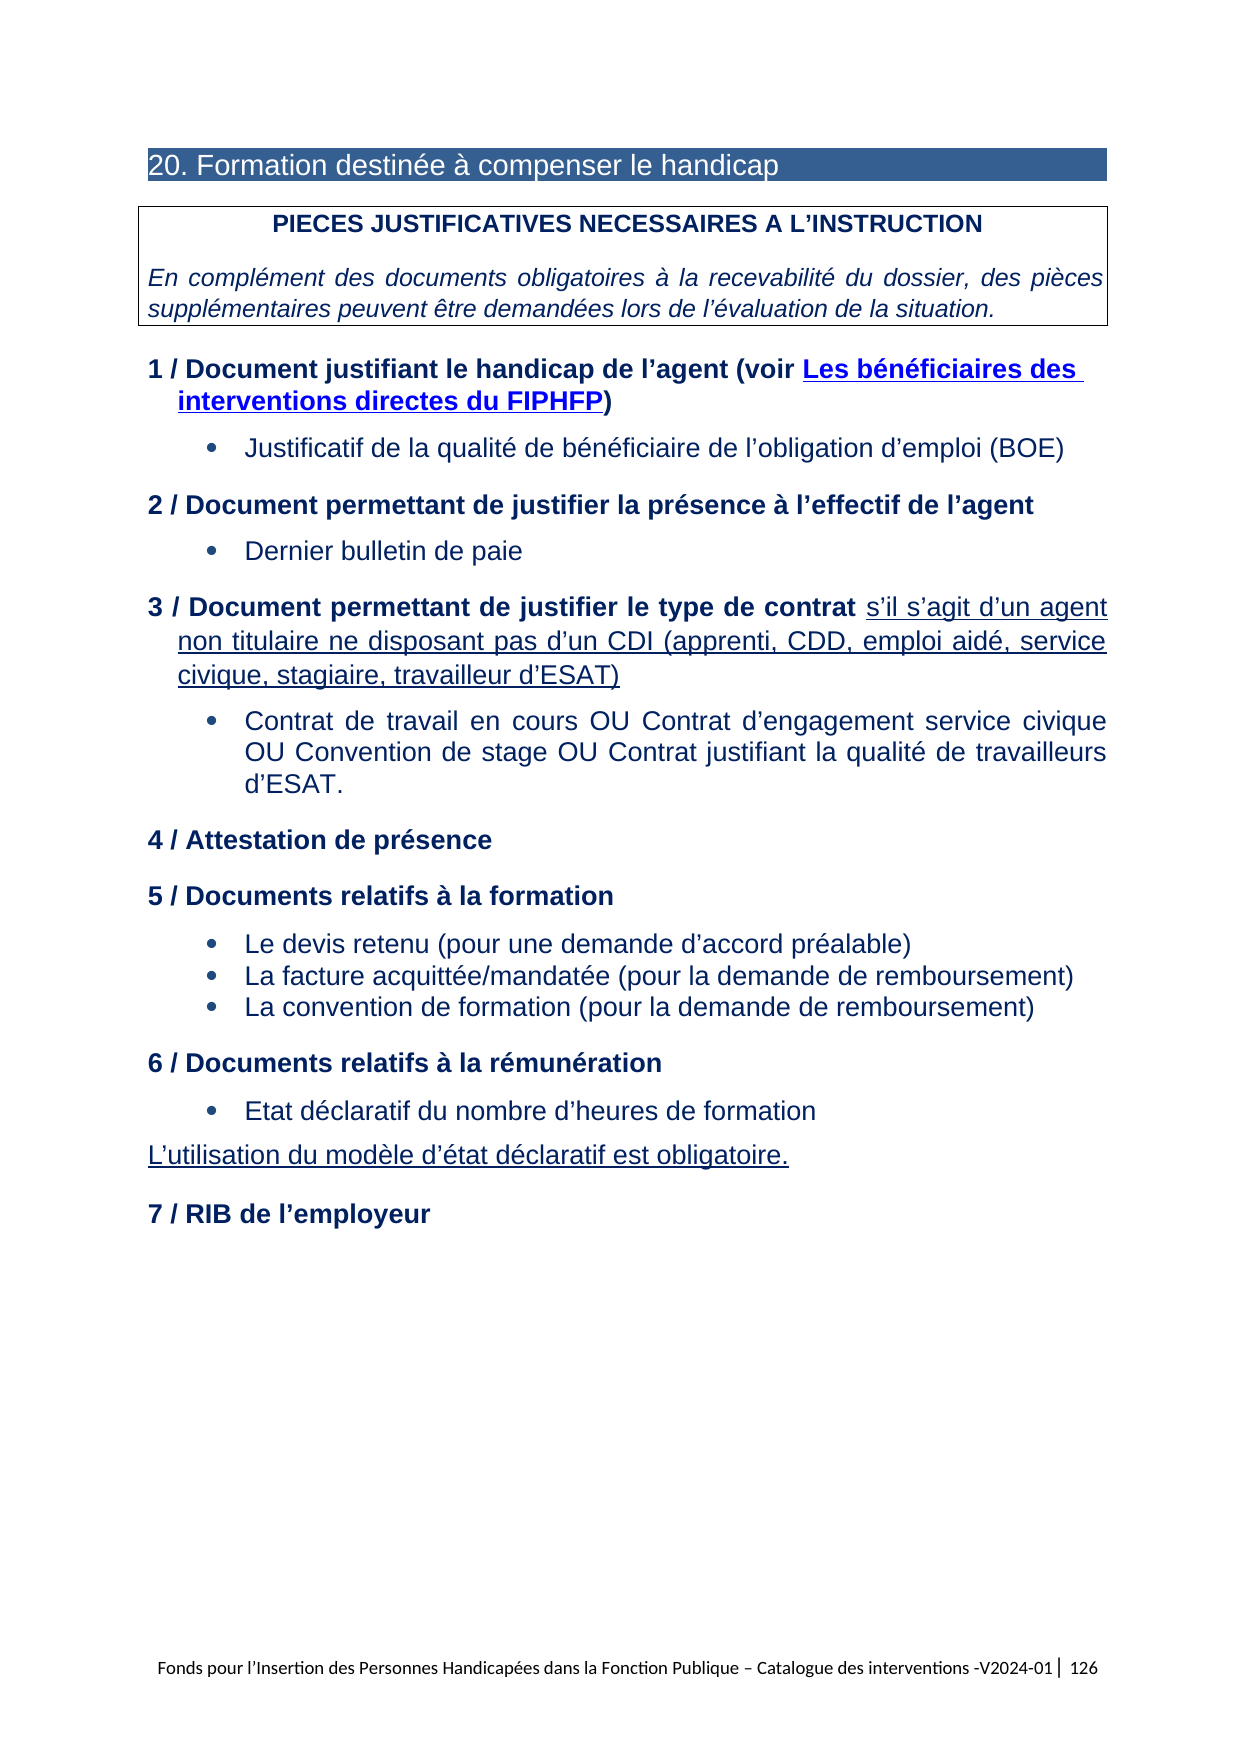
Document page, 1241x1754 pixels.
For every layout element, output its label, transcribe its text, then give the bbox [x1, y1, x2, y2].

text 6 / Documents relatifs à la rémunération [148, 1047, 1107, 1078]
text PIECES JUSTIFICATIVES NECESSAIRES A L’INSTRUCTION [139, 207, 1107, 238]
list La convention de formation (pour la demande de remboursement) [207, 991, 1107, 1022]
list Justificatif de la qualité de bénéficiaire de l’obligation d’emploi (BOE) [207, 432, 1107, 464]
list Dernier bulletin de paie [207, 535, 1107, 566]
text 2 / Document permettant de justifier la présence à l’effectif de l’agent [148, 489, 1107, 520]
list Contrat de travail en cours OU Contrat d’engagement service civique OU Convention de stage OU Contrat justifiant la qualité de travailleurs d’ESAT. [207, 705, 1107, 799]
text 20. Formation destinée à compenser le handicap [148, 148, 1107, 181]
text 1 / Document justifiant le handicap de l’agent (voir Les bénéficiaires des interventions directes du FIPHFP) [148, 353, 1107, 416]
text L’utilisation du modèle d’état déclaratif est obligatoire. [148, 1139, 1107, 1170]
text 4 / Attestation de présence [148, 824, 1107, 855]
list Le devis retenu (pour une demande d’accord préalable) [207, 928, 1107, 959]
text 7 / RIB de l’employeur [148, 1198, 1107, 1229]
list La facture acquittée/mandatée (pour la demande de remboursement) [207, 959, 1107, 991]
text 5 / Documents relatifs à la formation [148, 880, 1107, 911]
list Etat déclaratif du nombre d’heures de formation [207, 1095, 1107, 1126]
text En complément des documents obligatoires à la recevabilité du dossier, des pièces supplémentaires peuvent être demandées lors de l’évaluation de la situation. [139, 260, 1107, 325]
text 3 / Document permettant de justifier le type de contrat s’il s’agit d’un agent non titulaire ne disposant pas d’un CDI (apprenti, CDD, emploi aidé, service civique, stagiaire, travailleur d’ESAT) [148, 591, 1107, 690]
